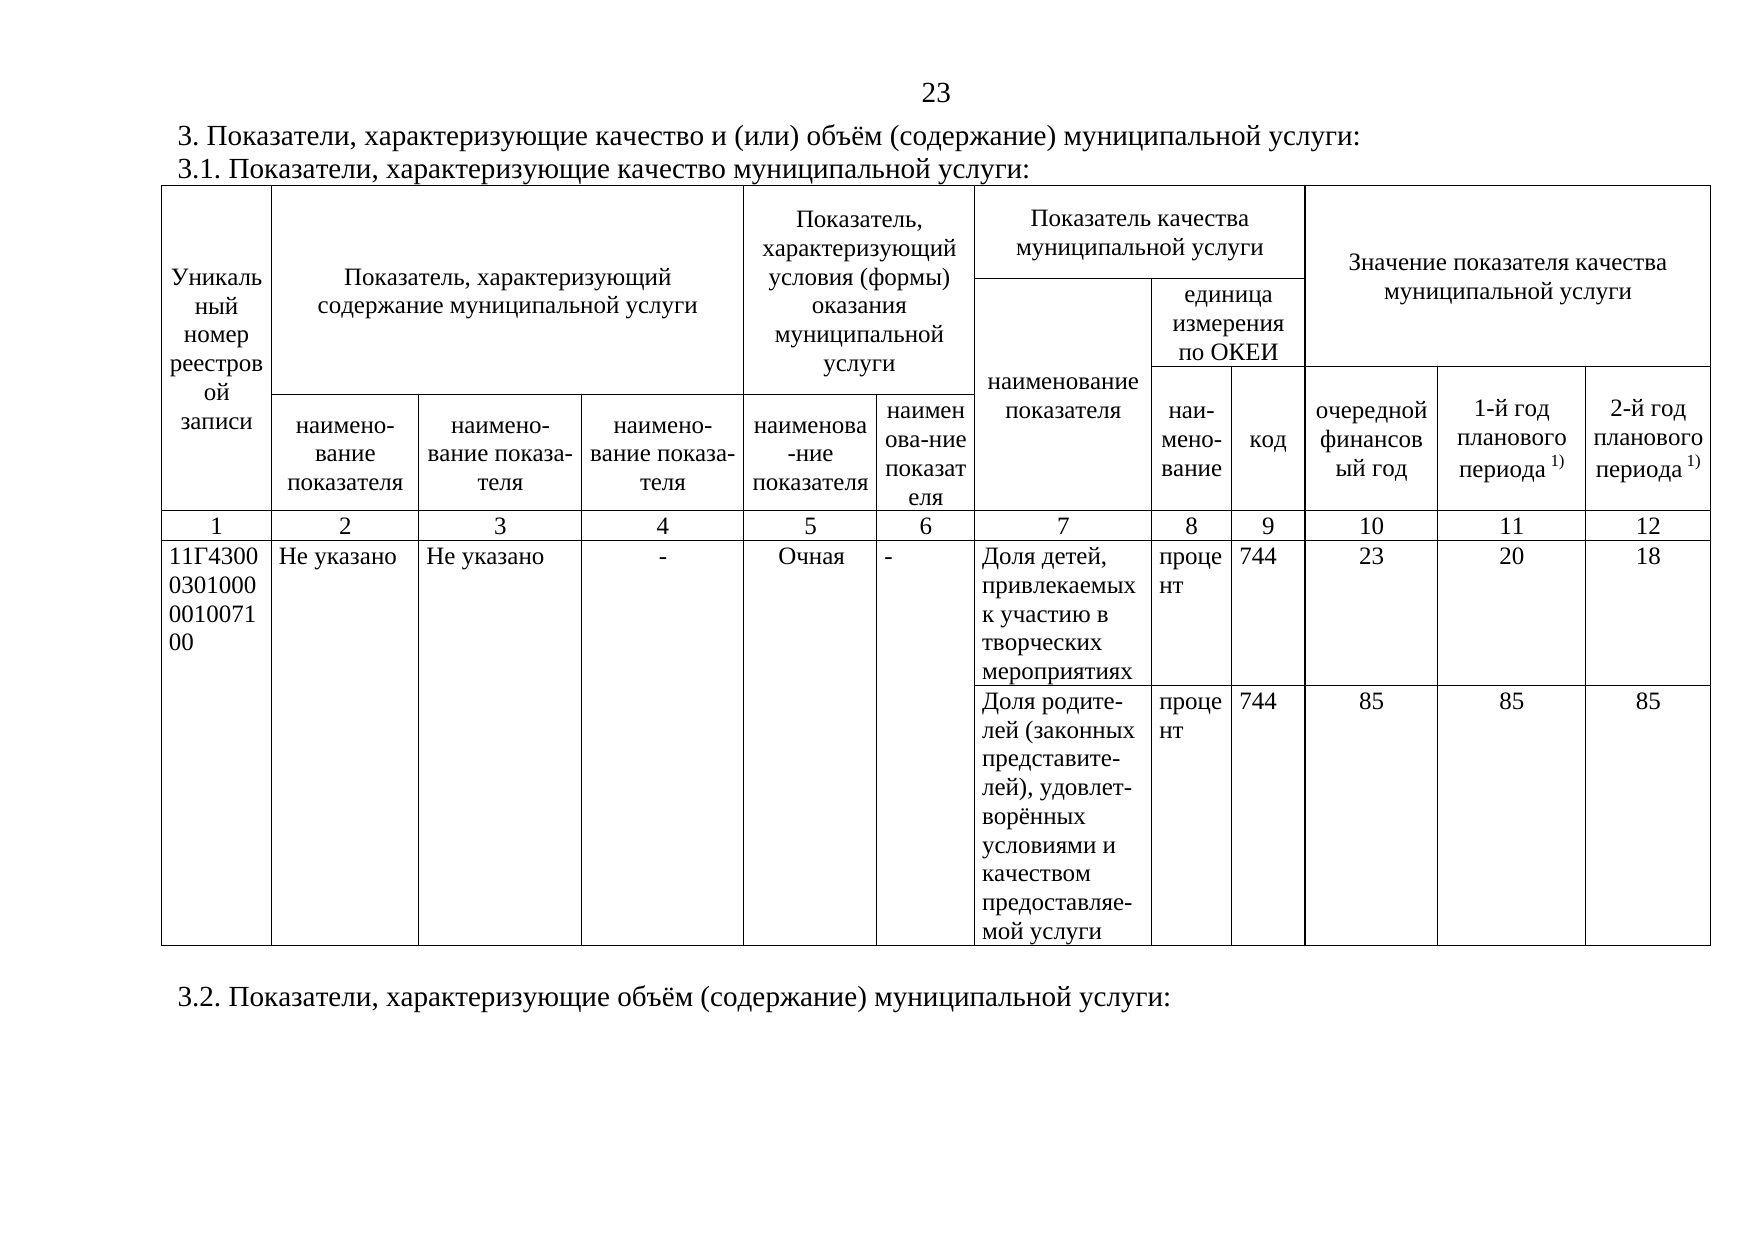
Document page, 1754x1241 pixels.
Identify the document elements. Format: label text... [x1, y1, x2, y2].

table_cell 85 [1586, 686, 1710, 945]
table_header Показатель качества муниципальной услуги [975, 186, 1304, 278]
table_cell 1-й год планового периода 1) [1438, 367, 1585, 510]
table_cell 8 [1152, 511, 1231, 540]
table_cell 744 [1232, 541, 1304, 685]
table_cell 2 [272, 511, 418, 540]
table_cell 10 [1306, 511, 1437, 540]
table_cell 5 [744, 511, 876, 540]
table_cell наи-мено-вание [1152, 367, 1231, 510]
table_cell наименова-ние показателя [744, 395, 876, 510]
text 3. Показатели, характеризующие качество и (или) объём (содержание) муниципальной услуги: [177, 118, 1695, 152]
table_cell 18 [1586, 541, 1710, 685]
table_cell Не указано [419, 541, 581, 945]
table_cell код [1232, 367, 1304, 510]
table_cell 2-й год планового периода 1) [1586, 367, 1710, 510]
table_cell - [582, 541, 743, 945]
table_cell 12 [1586, 511, 1710, 540]
table_cell 85 [1438, 686, 1585, 945]
table_header Показатель, характеризующий условия (формы) оказания муниципальной услуги [744, 186, 974, 394]
table_cell Не указано [272, 541, 418, 945]
table_cell 85 [1306, 686, 1437, 945]
table_header Показатель, характеризующий содержание муниципальной услуги [272, 186, 743, 394]
table_cell 1 [162, 511, 271, 540]
table_header Уникальный номер реестровой записи [162, 186, 271, 510]
table_cell наимено- вание показа-теля [419, 395, 581, 510]
table_cell 6 [877, 511, 974, 540]
table_header Значение показателя качества муниципальной услуги [1306, 186, 1710, 366]
text 3.1. Показатели, характеризующие качество муниципальной услуги: [177, 152, 1695, 185]
table_cell наименование показателя [975, 279, 1151, 510]
table_cell наимено- вание показателя [272, 395, 418, 510]
table_cell - [877, 541, 974, 945]
table_cell 20 [1438, 541, 1585, 685]
table_cell 744 [1232, 686, 1304, 945]
table_cell наимено- вание показа-теля [582, 395, 743, 510]
table_cell 11 [1438, 511, 1585, 540]
table_cell Очная [744, 541, 876, 945]
table_cell единица измерения по ОКЕИ [1152, 279, 1304, 366]
table_cell наименова-ние показателя [877, 395, 974, 510]
table_cell 3 [419, 511, 581, 540]
table_cell процент [1152, 686, 1231, 945]
table_cell очередной финансовый год [1306, 367, 1437, 510]
table_cell 7 [975, 511, 1151, 540]
table_cell процент [1152, 541, 1231, 685]
table_cell 11Г43000301000001007100 [162, 541, 271, 945]
table_cell 9 [1232, 511, 1304, 540]
table_cell 4 [582, 511, 743, 540]
table_cell Доля родите-лей (законных представите-лей), удовлет-ворённых условиями и качеством предоставляе-мой услуги [975, 686, 1151, 945]
table_cell Доля детей, привлекаемых к участию в творческих мероприятиях [975, 541, 1151, 685]
text 3.2. Показатели, характеризующие объём (содержание) муниципальной услуги: [177, 979, 1695, 1013]
table_cell 23 [1306, 541, 1437, 685]
